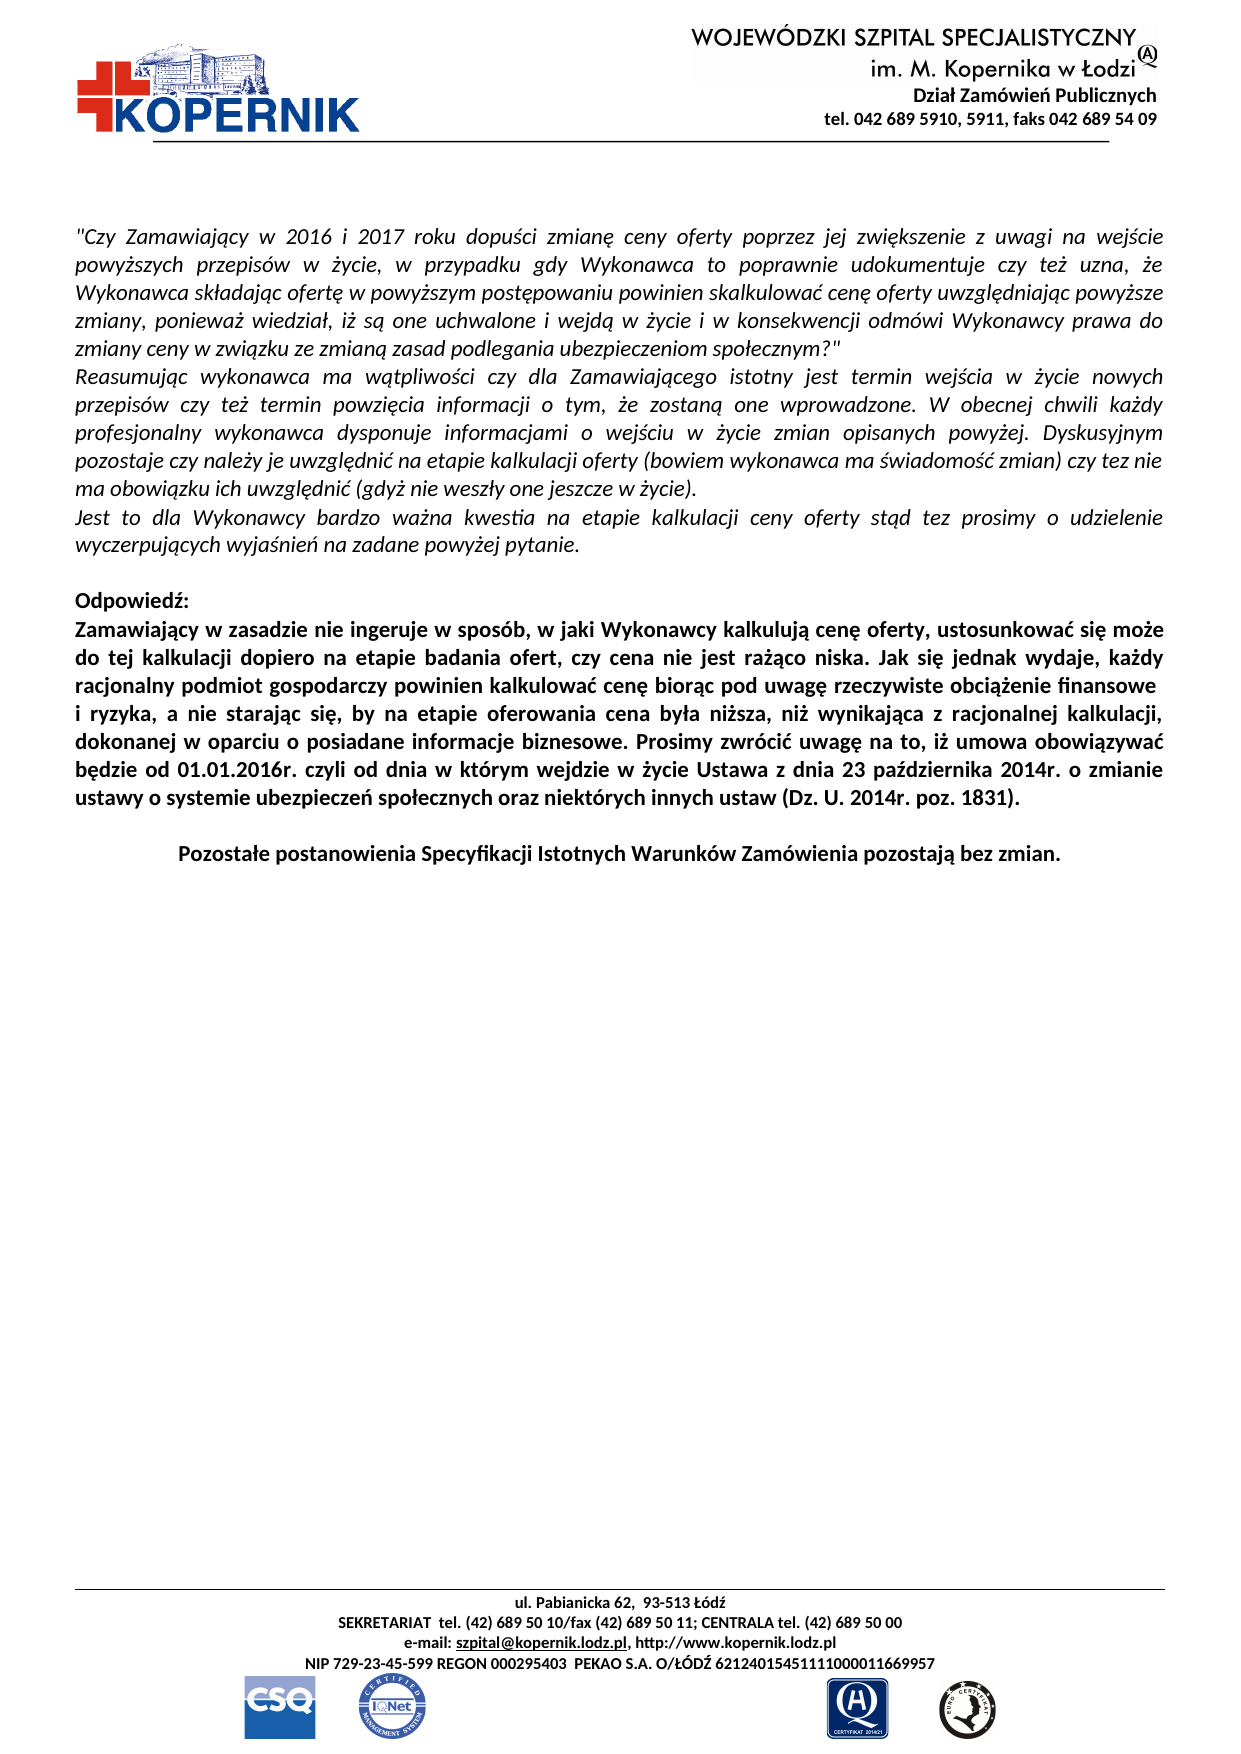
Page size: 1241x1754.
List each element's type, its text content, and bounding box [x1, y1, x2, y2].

picture [244, 1676, 316, 1739]
picture [691, 24, 1158, 82]
text "Czy Zamawiający w 2016 i 2017 roku dopuści zmianę ceny oferty poprzez jej zwiększenie z uwagi na wejście powyższych przepisów w życie, w przypadku gdy Wykonawca to poprawnie udokumentuje czy też uzna, że Wykonawca składając ofertę w powyższym postępowaniu powinien skalkulować cenę oferty uwzględniając powyższe zmiany, ponieważ wiedział, iż są one uchwalone i wejdą w życie i w konsekwencji odmówi Wykonawcy prawa do zmiany ceny w związku ze zmianą zasad podlegania ubezpieczeniom społecznym?" [75, 222, 1165, 362]
text Jest to dla Wykonawcy bardzo ważna kwestia na etapie kalkulacji ceny oferty stąd tez prosimy o udzielenie wyczerpujących wyjaśnień na zadane powyżej pytanie. [75, 503, 1165, 559]
text Odpowiedź: [75, 587, 1165, 615]
text Reasumując wykonawca ma wątpliwości czy dla Zamawiającego istotny jest termin wejścia w życie nowych przepisów czy też termin powzięcia informacji o tym, że zostaną one wprowadzone. W obecnej chwili każdy profesjonalny wykonawca dysponuje informacjami o wejściu w życie zmian opisanych powyżej. Dyskusyjnym pozostaje czy należy je uwzględnić na etapie kalkulacji oferty (bowiem wykonawca ma świadomość zmian) czy tez nie ma obowiązku ich uwzględnić (gdyż nie weszły one jeszcze w życie). [75, 362, 1165, 503]
picture [75, 44, 367, 136]
picture [826, 1678, 889, 1739]
picture [359, 1673, 426, 1739]
picture [939, 1680, 996, 1739]
text Pozostałe postanowienia Specyfikacji Istotnych Warunków Zamówienia pozostają bez zmian. [75, 839, 1165, 867]
text Zamawiający w zasadzie nie ingeruje w sposób, w jaki Wykonawcy kalkulują cenę oferty, ustosunkować się może do tej kalkulacji dopiero na etapie badania ofert, czy cena nie jest rażąco niska. Jak się jednak wydaje, każdy racjonalny podmiot gospodarczy powinien kalkulować cenę biorąc pod uwagę rzeczywiste obciążenie finansowe i ryzyka, a nie starając się, by na etapie oferowania cena była niższa, niż wynikająca z racjonalnej kalkulacji, dokonanej w oparciu o posiadane informacje biznesowe. Prosimy zwrócić uwagę na to, iż umowa obowiązywać będzie od 01.01.2016r. czyli od dnia w którym wejdzie w życie Ustawa z dnia 23 października 2014r. o zmianie ustawy o systemie ubezpieczeń społecznych oraz niektórych innych ustaw (Dz. U. 2014r. poz. 1831). [75, 615, 1165, 811]
